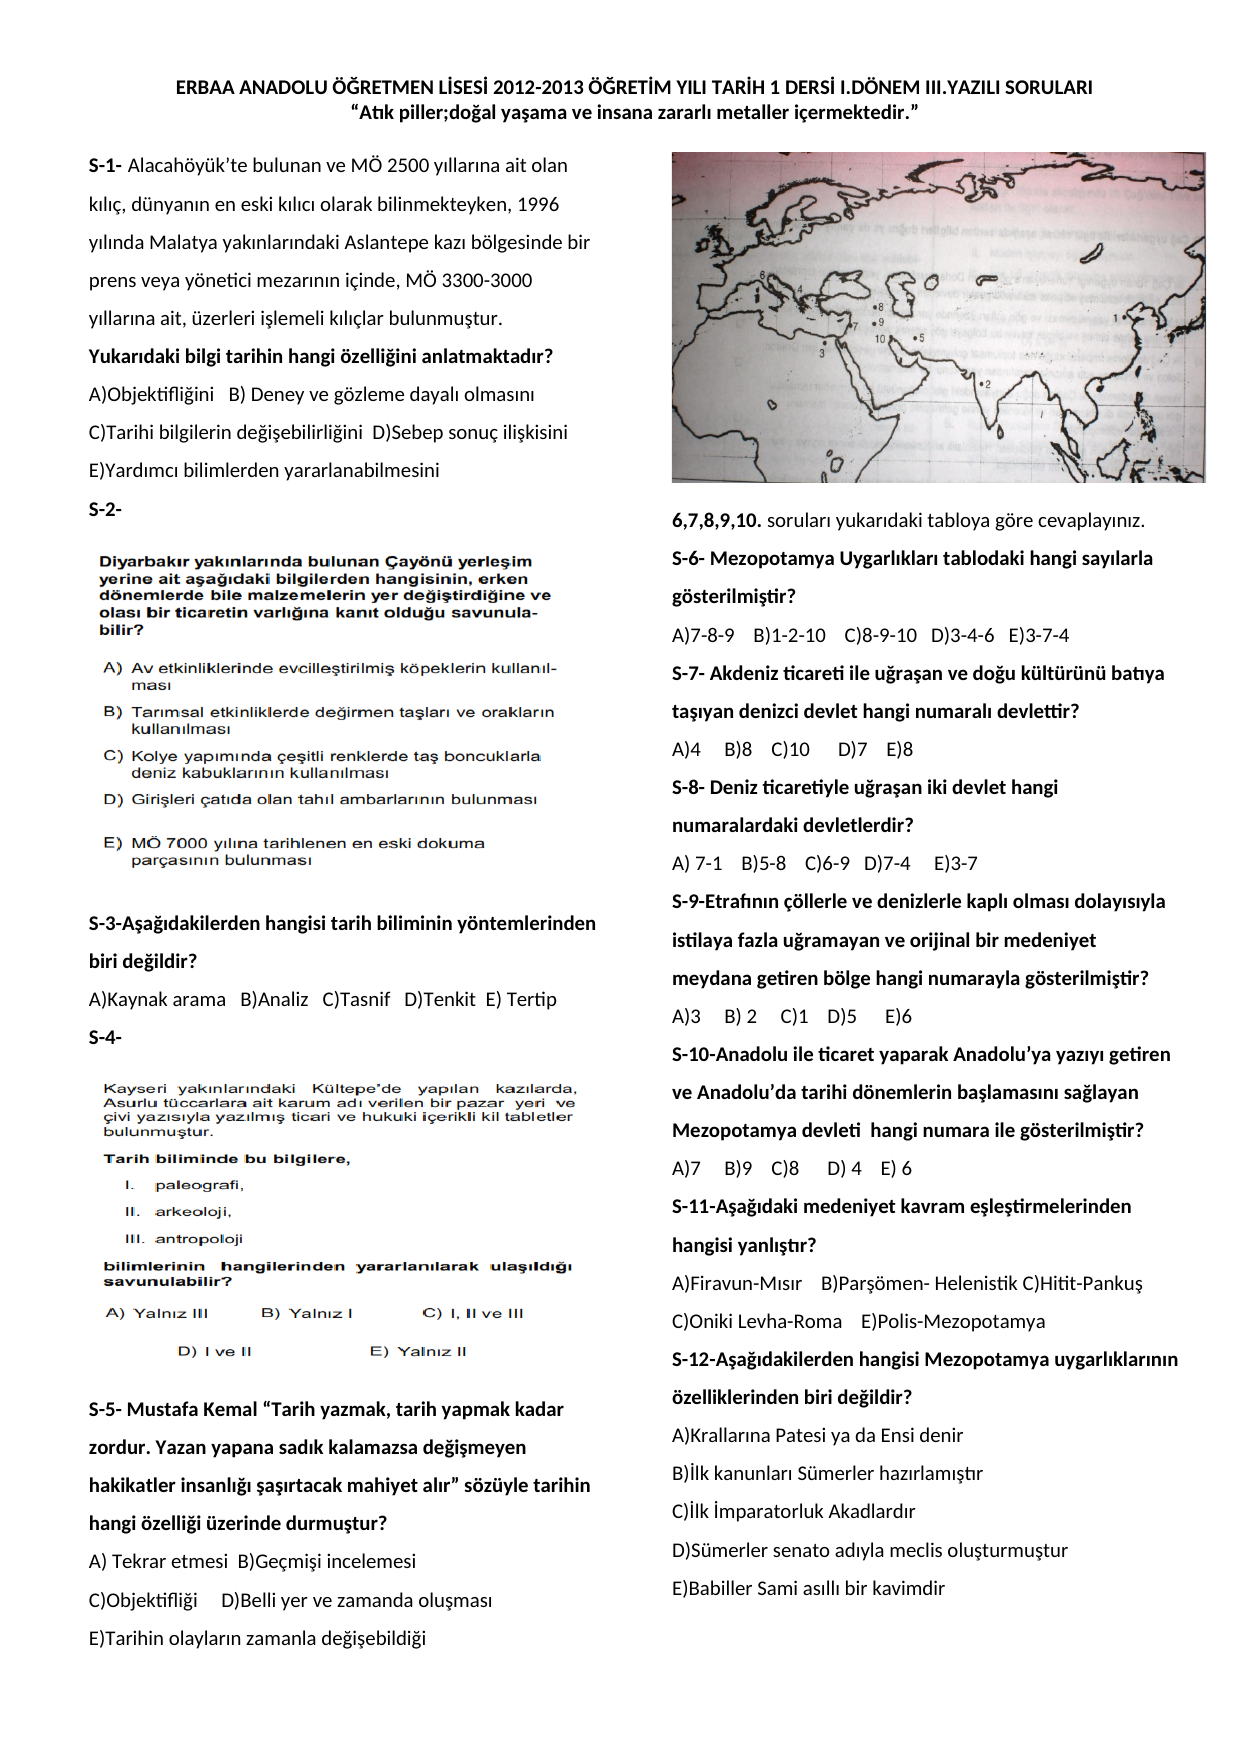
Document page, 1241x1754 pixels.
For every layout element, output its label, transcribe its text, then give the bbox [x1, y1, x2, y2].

text S-3-Aşağıdakilerden hangisi tarih biliminin yöntemlerinden biri değildir? [89, 910, 598, 973]
text A)4 B)8 C)10 D)7 E)8 [672, 736, 1181, 762]
text A)Krallarına Patesi ya da Ensi denir [672, 1422, 1181, 1448]
text A) 7-1 B)5-8 C)6-9 D)7-4 E)3-7 [672, 851, 1181, 876]
text E)Yardımcı bilimlerden yararlanabilmesini [89, 458, 598, 483]
text S-7- Akdeniz ticareti ile uğraşan ve doğu kültürünü batıya taşıyan denizci devlet hangi numaralı devlettir? [672, 660, 1181, 723]
picture [88, 1074, 611, 1372]
text A) Tekrar etmesi B)Geçmişi incelemesi [89, 1549, 598, 1574]
text C)Tarihi bilgilerin değişebilirliğini D)Sebep sonuç ilişkisini [89, 419, 598, 445]
text S-10-Anadolu ile ticaret yaparak Anadolu’ya yazıyı getiren ve Anadolu’da tarihi dönemlerin başlamasını sağlayan Mezopotamya devleti hangi numara ile gösterilmiştir? [672, 1041, 1181, 1143]
text S-9-Etrafının çöllerle ve denizlerle kaplı olması dolayısıyla istilaya fazla uğramayan ve orijinal bir medeniyet meydana getiren bölge hangi numarayla gösterilmiştir? [672, 889, 1181, 990]
text B)İlk kanunları Sümerler hazırlamıştır [672, 1461, 1181, 1486]
text A)3 B) 2 C)1 D)5 E)6 [672, 1003, 1181, 1028]
picture [88, 545, 573, 885]
text C)Oniki Levha-Roma E)Polis-Mezopotamya [672, 1308, 1181, 1333]
text S-5- Mustafa Kemal “Tarih yazmak, tarih yapmak kadar zordur. Yazan yapana sadık kalamazsa değişmeyen hakikatler insanlığı şaşırtacak mahiyet alır” sözüyle tarihin hangi özelliği üzerinde durmuştur? [89, 1396, 598, 1536]
text 6,7,8,9,10. soruları yukarıdaki tabloya göre cevaplayınız. [672, 507, 1181, 533]
text A)Kaynak arama B)Analiz C)Tasnif D)Tenkit E) Tertip [89, 986, 598, 1012]
text S-12-Aşağıdakilerden hangisi Mezopotamya uygarlıklarının özelliklerinden biri değildir? [672, 1346, 1181, 1410]
text A)7-8-9 B)1-2-10 C)8-9-10 D)3-4-6 E)3-7-4 [672, 622, 1181, 647]
text C)Objektifliği D)Belli yer ve zamanda oluşması [89, 1587, 598, 1612]
text D)Sümerler senato adıyla meclis oluşturmuştur [672, 1537, 1181, 1562]
text E)Tarihin olayların zamanla değişebildiği [89, 1625, 598, 1650]
picture [671, 152, 1207, 483]
text S-1- Alacahöyük’te bulunan ve MÖ 2500 yıllarına ait olan kılıç, dünyanın en eski kılıcı olarak bilinmekteyken, 1996 yılında Malatya yakınlarındaki Aslantepe kazı bölgesinde bir prens veya yönetici mezarının içinde, MÖ 3300-3000 yıllarına ait, üzerleri işlemeli kılıçlar bulunmuştur. [89, 153, 598, 331]
text Yukarıdaki bilgi tarihin hangi özelliğini anlatmaktadır? [89, 343, 598, 369]
text S-8- Deniz ticaretiyle uğraşan iki devlet hangi numaralardaki devletlerdir? [672, 774, 1181, 838]
text S-4- [89, 1024, 598, 1050]
text E)Babiller Sami asıllı bir kavimdir [672, 1575, 1181, 1600]
text A)Firavun-Mısır B)Parşömen- Helenistik C)Hitit-Pankuş [672, 1270, 1181, 1295]
text C)İlk İmparatorluk Akadlardır [672, 1499, 1181, 1524]
text S-11-Aşağıdaki medeniyet kavram eşleştirmelerinden hangisi yanlıştır? [672, 1194, 1181, 1257]
text A)7 B)9 C)8 D) 4 E) 6 [672, 1156, 1181, 1181]
text S-2- [89, 496, 598, 521]
text A)Objektifliğini B) Deney ve gözleme dayalı olmasını [89, 381, 598, 407]
text S-6- Mezopotamya Uygarlıkları tablodaki hangi sayılarla gösterilmiştir? [672, 546, 1181, 609]
